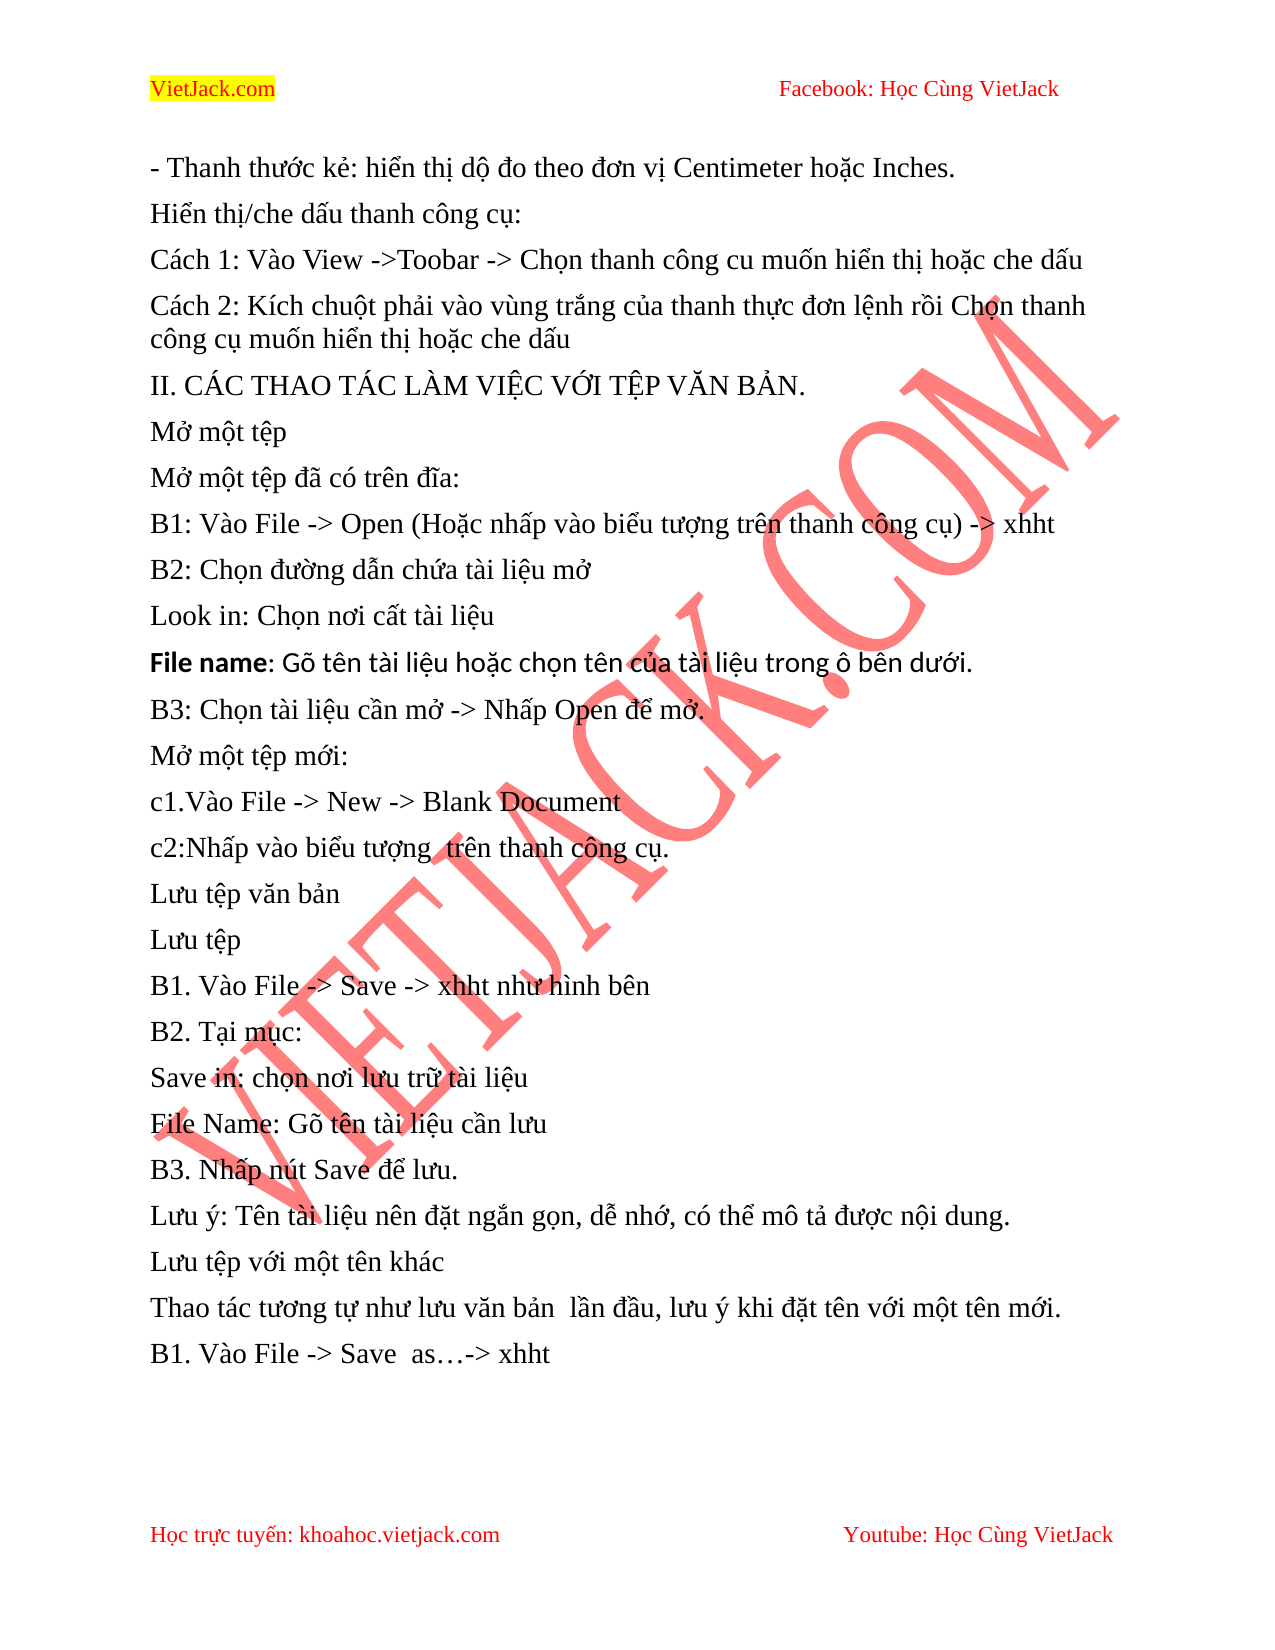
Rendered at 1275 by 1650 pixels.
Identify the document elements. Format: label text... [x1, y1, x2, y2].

text Look in: Chọn nơi cất tài liệu [150, 598, 1125, 631]
text c1.Vào File -> New -> Blank Document [150, 784, 1125, 818]
text Cách 1: Vào View ->Toobar -> Chọn thanh công cu muốn hiển thị hoặc che dấu [150, 242, 1125, 276]
text B1: Vào File -> Open (Hoặc nhấp vào biểu tượng trên thanh công cụ) -> xhht [150, 506, 1125, 539]
text B1. Vào File -> Save as…-> xhht [150, 1337, 1125, 1370]
text B3: Chọn tài liệu cần mở -> Nhấp Open để mở. [150, 692, 1125, 726]
text Lưu tệp văn bản [150, 876, 1125, 910]
text B3. Nhấp nút Save để lưu. [150, 1152, 1125, 1186]
text Lưu tệp với một tên khác [150, 1244, 1125, 1278]
text Mở một tệp mới: [150, 738, 1125, 772]
text Lưu ý: Tên tài liệu nên đặt ngắn gọn, dễ nhớ, có thể mô tả được nội dung. [150, 1198, 1125, 1232]
text File Name: Gõ tên tài liệu cần lưu [150, 1106, 1125, 1140]
text Thao tác tương tự như lưu văn bản lần đầu, lưu ý khi đặt tên với một tên mới. [150, 1291, 1125, 1324]
text B2: Chọn đường dẫn chứa tài liệu mở [150, 552, 1125, 585]
text B2. Tại mục: [150, 1014, 1125, 1048]
text Save in: chọn nơi lưu trữ tài liệu [150, 1060, 1125, 1094]
text File name: Gõ tên tài liệu hoặc chọn tên của tài liệu trong ô bên dưới. [150, 644, 1125, 679]
text Mở một tệp [150, 414, 1125, 447]
text - Thanh thước kẻ: hiển thị dộ đo theo đơn vị Centimeter hoặc Inches. [150, 150, 1125, 183]
text II. CÁC THAO TÁC LÀM VIỆC VỚI TỆP VĂN BẢN. [150, 368, 1125, 401]
text B1. Vào File -> Save -> xhht như hình bên [150, 968, 1125, 1002]
text Lưu tệp [150, 922, 1125, 956]
text c2:Nhấp vào biểu tượng trên thanh công cụ. [150, 830, 1125, 864]
text Cách 2: Kích chuột phải vào vùng trắng của thanh thực đơn lệnh rồi Chọn thanh công cụ muốn hiển thị hoặc che dấu [150, 288, 1125, 355]
text Hiển thị/che dấu thanh công cụ: [150, 196, 1125, 229]
text Mở một tệp đã có trên đĩa: [150, 460, 1125, 493]
